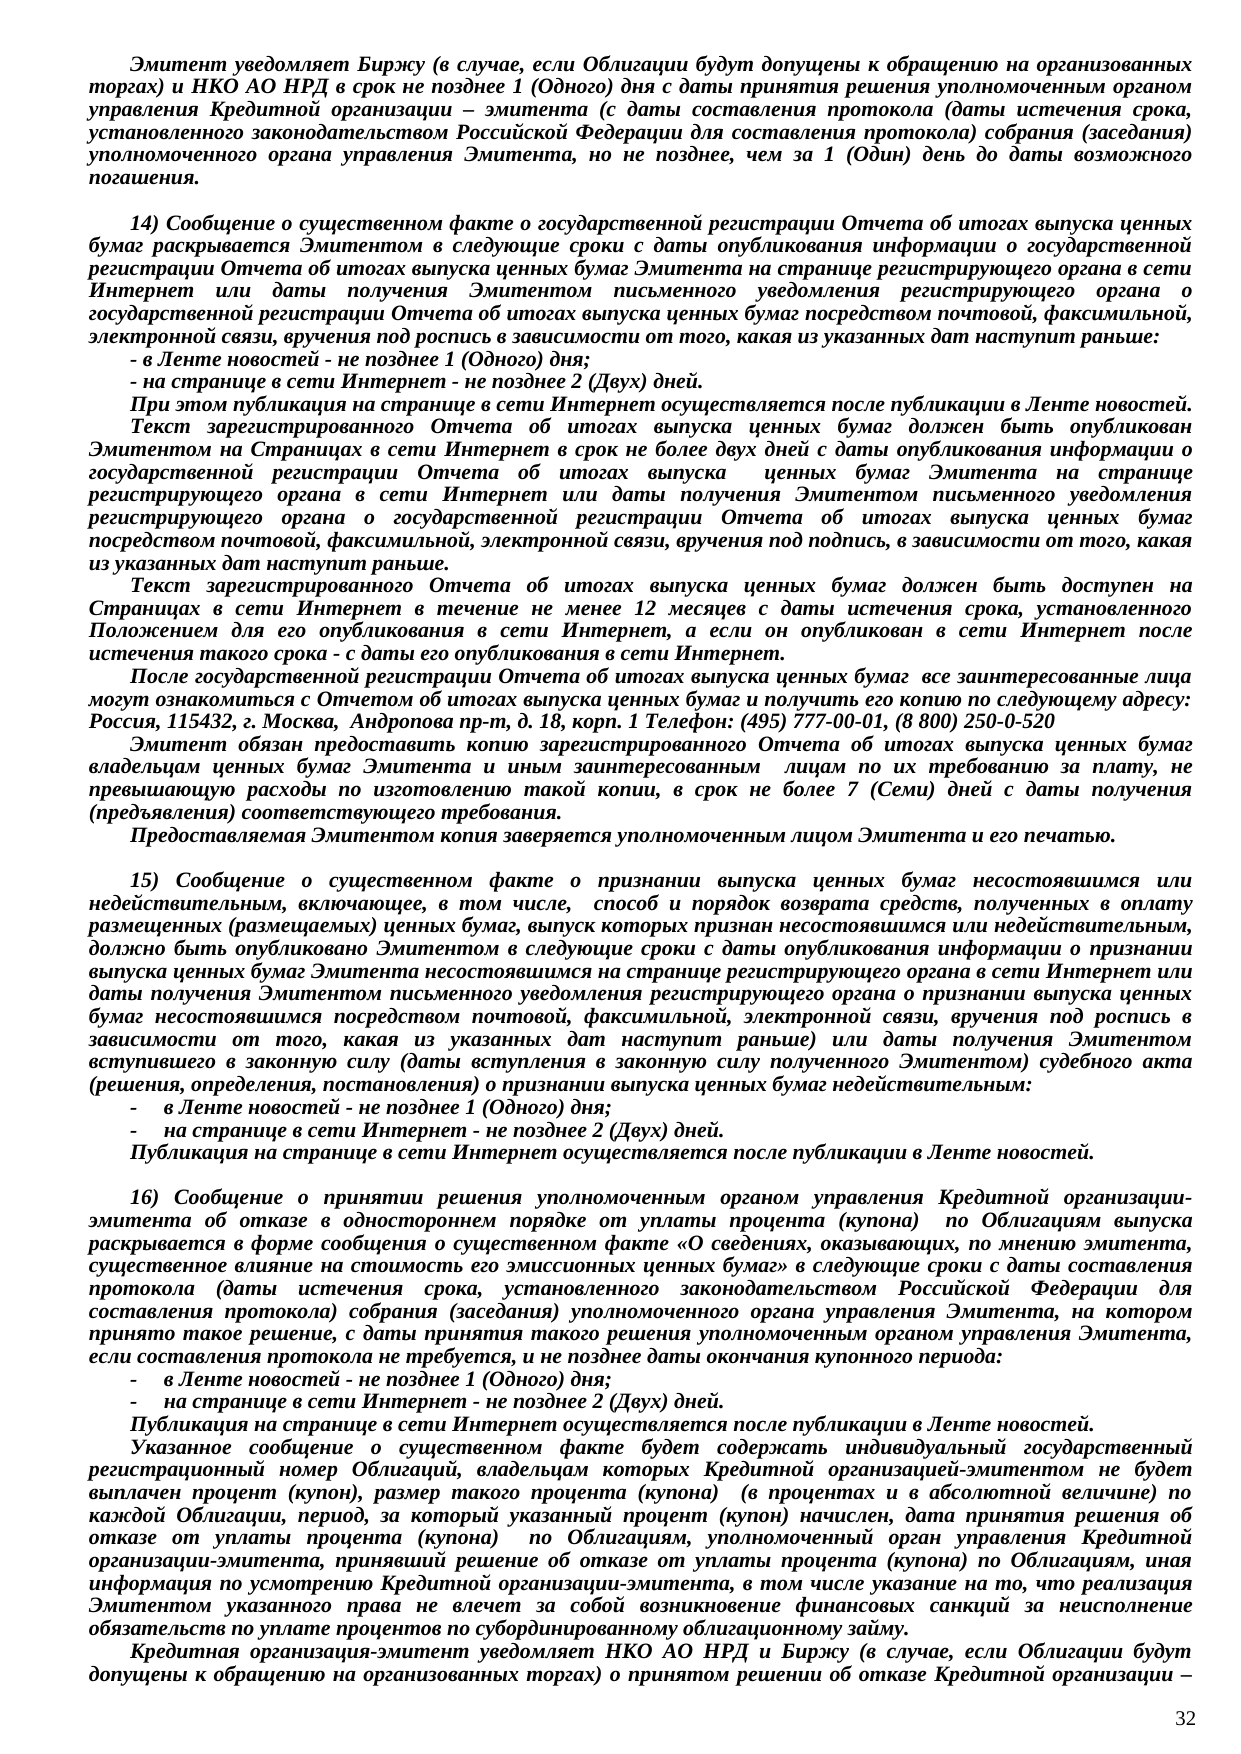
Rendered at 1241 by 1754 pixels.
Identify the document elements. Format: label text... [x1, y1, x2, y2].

text Предоставляемая Эмитентом копия заверяется уполномоченным лицом Эмитента и его печатью. [89, 824, 1196, 847]
text После государственной регистрации Отчета об итогах выпуска ценных бумаг все заинтересованные лица могут ознакомиться с Отчетом об итогах выпуска ценных бумаг и получить его копию по следующему адресу: Россия, 115432, г. Москва, Андропова пр-т, д. 18, корп. 1 Телефон: (495) 777-00-01, (8 800) 250-0-520 [89, 665, 1196, 733]
text - на странице в сети Интернет - не позднее 2 (Двух) дней. [89, 371, 1196, 393]
text Указанное сообщение о существенном факте будет содержать индивидуальный государственный регистрационный номер Облигаций, владельцам которых Кредитной организацией-эмитентом не будет выплачен процент (купон), размер такого процента (купона) (в процентах и в абсолютной величине) по каждой Облигации, период, за который указанный процент (купон) начислен, дата принятия решения об отказе от уплаты процента (купона) по Облигациям, уполномоченный орган управления Кредитной организации-эмитента, принявший решение об отказе от уплаты процента (купона) по Облигациям, иная информация по усмотрению Кредитной организации-эмитента, в том числе указание на то, что реализация Эмитентом указанного права не влечет за собой возникновение финансовых санкций за неисполнение обязательств по уплате процентов по субординированному облигационному займу. [89, 1436, 1196, 1640]
text Публикация на странице в сети Интернет осуществляется после публикации в Ленте новостей. [89, 1142, 1196, 1164]
text Эмитент уведомляет Биржу (в случае, если Облигации будут допущены к обращению на организованных торгах) и НКО АО НРД в срок не позднее 1 (Одного) дня с даты принятия решения уполномоченным органом управления Кредитной организации – эмитента (с даты составления протокола (даты истечения срока, установленного законодательством Российской Федерации для составления протокола) собрания (заседания) уполномоченного органа управления Эмитента, но не позднее, чем за 1 (Один) день до даты возможного погашения. [89, 53, 1196, 189]
text 15) Сообщение о существенном факте о признании выпуска ценных бумаг несостоявшимся или недействительным, включающее, в том числе, способ и порядок возврата средств, полученных в оплату размещенных (размещаемых) ценных бумаг, выпуск которых признан несостоявшимся или недействительным, должно быть опубликовано Эмитентом в следующие сроки с даты опубликования информации о признании выпуска ценных бумаг Эмитента несостоявшимся на странице регистрирующего органа в сети Интернет или даты получения Эмитентом письменного уведомления регистрирующего органа о признании выпуска ценных бумаг несостоявшимся посредством почтовой, факсимильной, электронной связи, вручения под роспись в зависимости от того, какая из указанных дат наступит раньше) или даты получения Эмитентом вступившего в законную силу (даты вступления в законную силу полученного Эмитентом) судебного акта (решения, определения, постановления) о признании выпуска ценных бумаг недействительным: [89, 869, 1196, 1096]
text - на странице в сети Интернет - не позднее 2 (Двух) дней. [89, 1391, 1196, 1413]
text 16) Сообщение о принятии решения уполномоченным органом управления Кредитной организации-эмитента об отказе в одностороннем порядке от уплаты процента (купона) по Облигациям выпуска раскрывается в форме сообщения о существенном факте «О сведениях, оказывающих, по мнению эмитента, существенное влияние на стоимость его эмиссионных ценных бумаг» в следующие сроки с даты составления протокола (даты истечения срока, установленного законодательством Российской Федерации для составления протокола) собрания (заседания) уполномоченного органа управления Эмитента, на котором принято такое решение, с даты принятия такого решения уполномоченным органом управления Эмитента, если составления протокола не требуется, и не позднее даты окончания купонного периода: [89, 1187, 1196, 1368]
text Публикация на странице в сети Интернет осуществляется после публикации в Ленте новостей. [89, 1413, 1196, 1436]
text - на странице в сети Интернет - не позднее 2 (Двух) дней. [89, 1119, 1196, 1142]
text - в Ленте новостей - не позднее 1 (Одного) дня; [89, 348, 1196, 371]
text 14) Сообщение о существенном факте о государственной регистрации Отчета об итогах выпуска ценных бумаг раскрывается Эмитентом в следующие сроки с даты опубликования информации о государственной регистрации Отчета об итогах выпуска ценных бумаг Эмитента на странице регистрирующего органа в сети Интернет или даты получения Эмитентом письменного уведомления регистрирующего органа о государственной регистрации Отчета об итогах выпуска ценных бумаг посредством почтовой, факсимильной, электронной связи, вручения под роспись в зависимости от того, какая из указанных дат наступит раньше: [89, 212, 1196, 348]
text Текст зарегистрированного Отчета об итогах выпуска ценных бумаг должен быть доступен на Страницах в сети Интернет в течение не менее 12 месяцев с даты истечения срока, установленного Положением для его опубликования в сети Интернет, а если он опубликован в сети Интернет после истечения такого срока - с даты его опубликования в сети Интернет. [89, 575, 1196, 665]
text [89, 1640, 1196, 1686]
text - в Ленте новостей - не позднее 1 (Одного) дня; [89, 1368, 1196, 1391]
text - в Ленте новостей - не позднее 1 (Одного) дня; [89, 1096, 1196, 1119]
text Эмитент обязан предоставить копию зарегистрированного Отчета об итогах выпуска ценных бумаг владельцам ценных бумаг Эмитента и иным заинтересованным лицам по их требованию за плату, не превышающую расходы по изготовлению такой копии, в срок не более 7 (Семи) дней с даты получения (предъявления) соответствующего требования. [89, 733, 1196, 824]
text При этом публикация на странице в сети Интернет осуществляется после публикации в Ленте новостей. [89, 393, 1196, 416]
text Текст зарегистрированного Отчета об итогах выпуска ценных бумаг должен быть опубликован Эмитентом на Страницах в сети Интернет в срок не более двух дней с даты опубликования информации о государственной регистрации Отчета об итогах выпуска ценных бумаг Эмитента на странице регистрирующего органа в сети Интернет или даты получения Эмитентом письменного уведомления регистрирующего органа о государственной регистрации Отчета об итогах выпуска ценных бумаг посредством почтовой, факсимильной, электронной связи, вручения под подпись, в зависимости от того, какая из указанных дат наступит раньше. [89, 416, 1196, 575]
